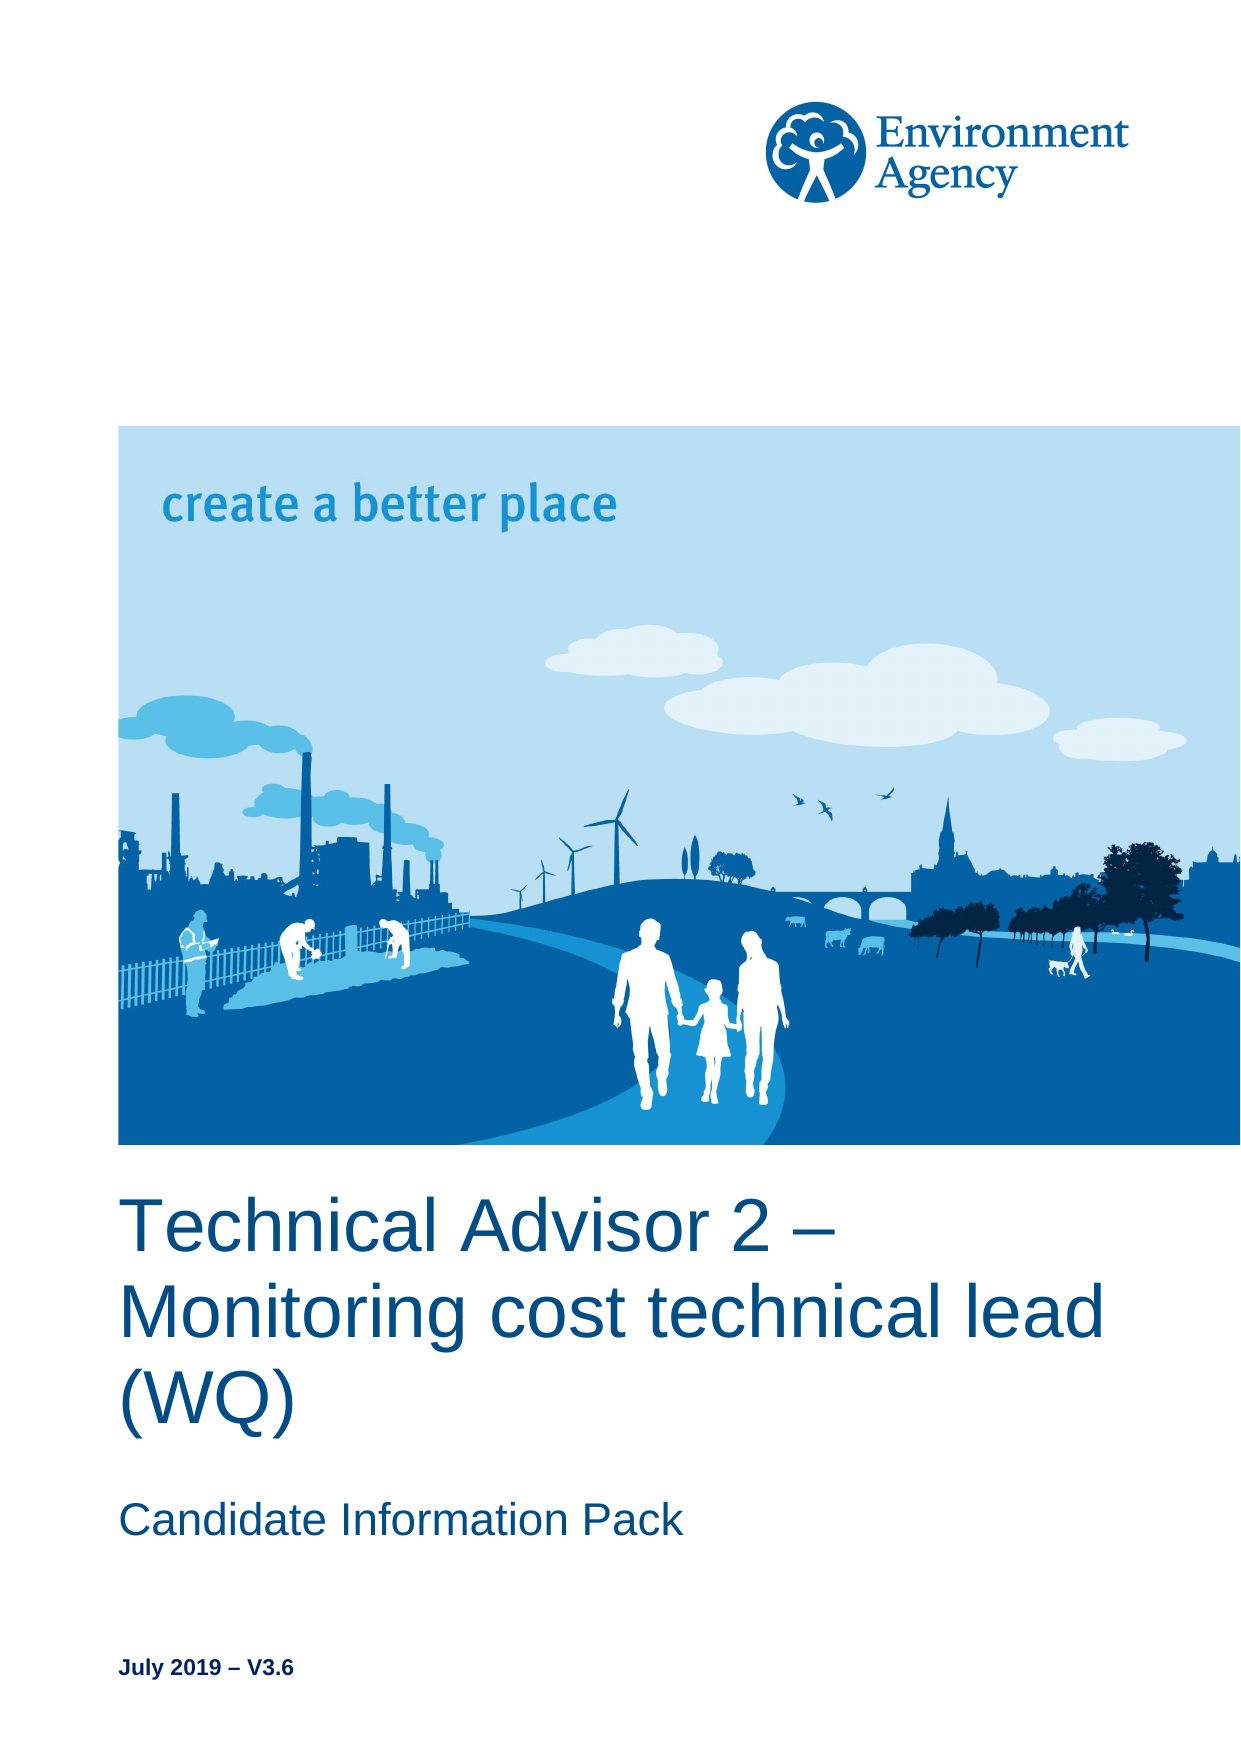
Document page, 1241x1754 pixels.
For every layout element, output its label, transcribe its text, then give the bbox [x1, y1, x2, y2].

text Candidate Information Pack [118, 1492, 1122, 1545]
picture [118, 426, 1241, 1145]
text Technical Advisor 2 – Monitoring cost technical lead (WQ) [118, 1181, 1122, 1439]
picture [725, 61, 1169, 243]
